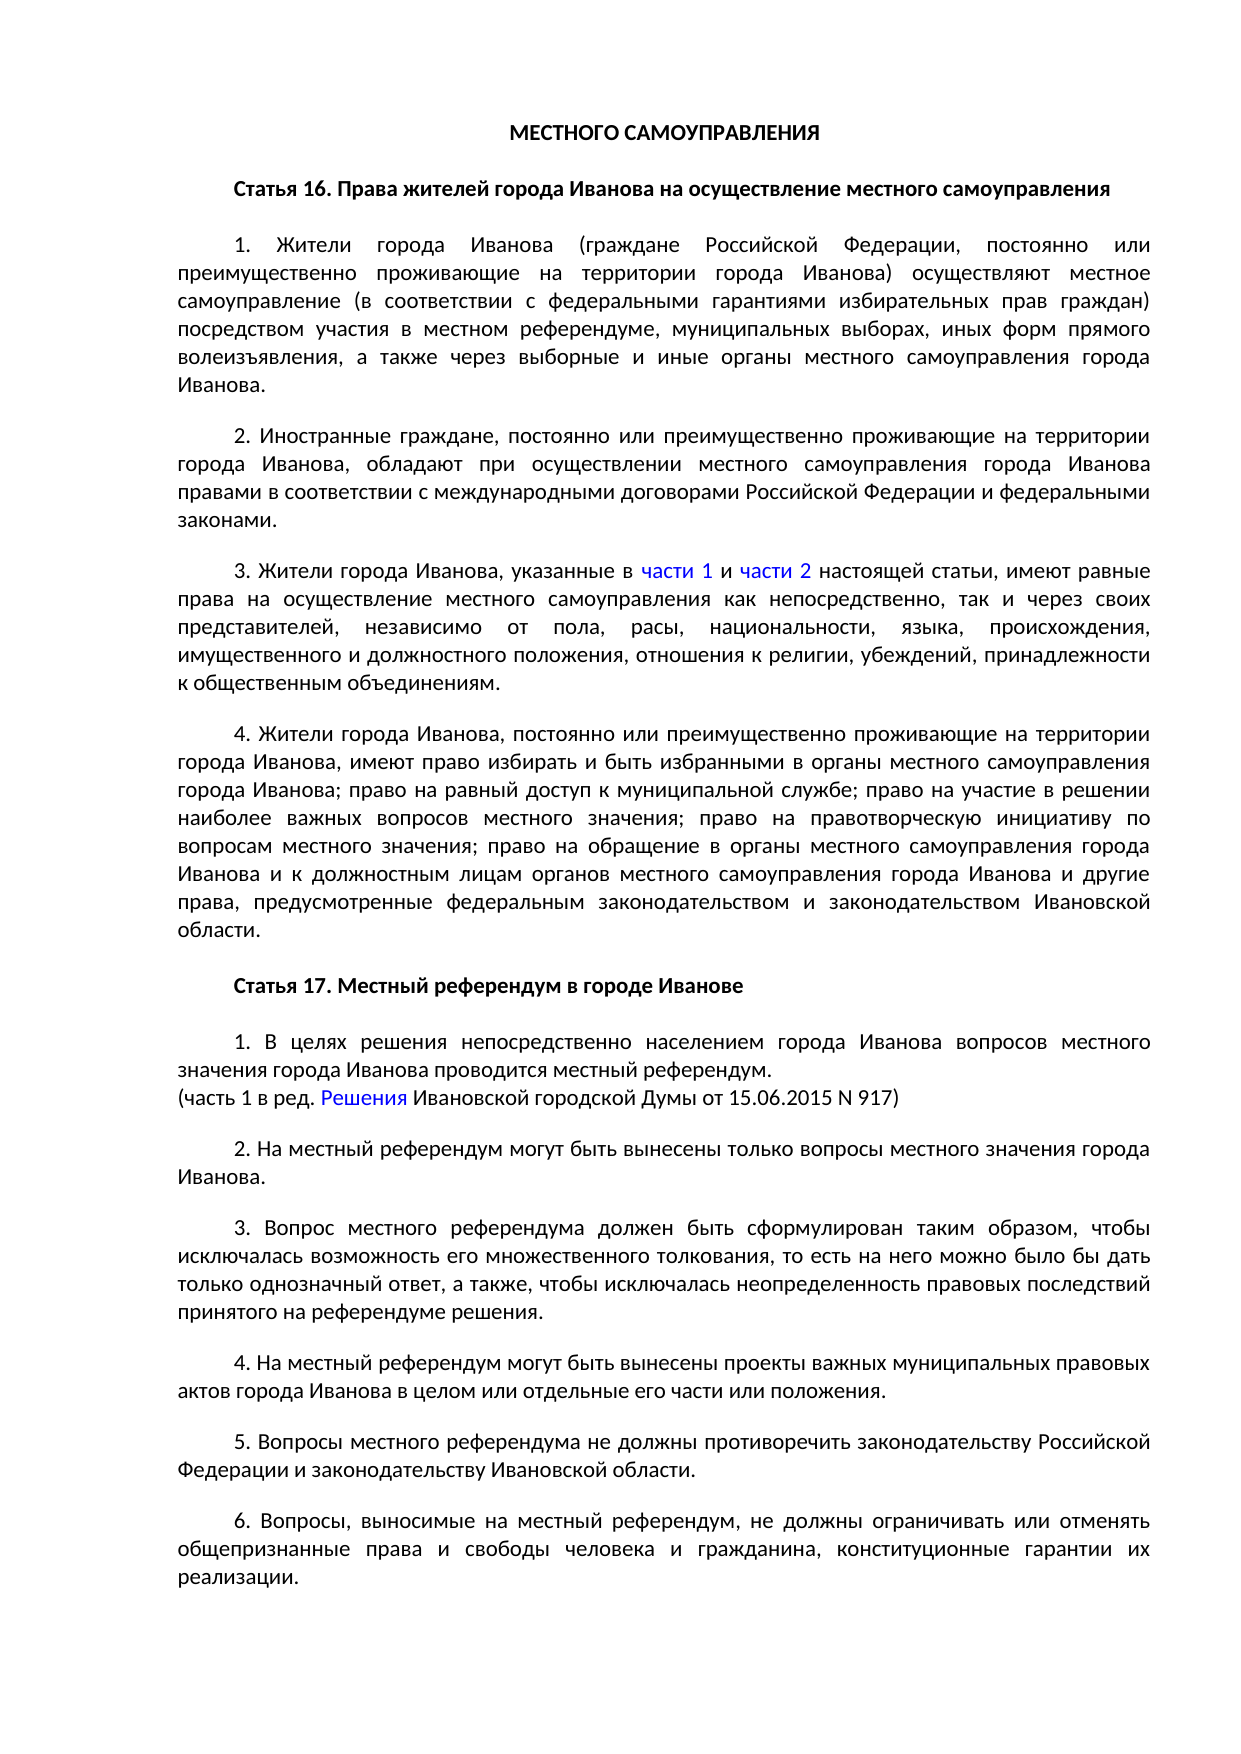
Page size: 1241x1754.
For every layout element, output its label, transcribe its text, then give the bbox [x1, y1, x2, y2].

text 2. На местный референдум могут быть вынесены только вопросы местного значения города Иванова. [177, 1134, 1152, 1191]
text 1. В целях решения непосредственно населением города Иванова вопросов местного значения города Иванова проводится местный референдум. [177, 1027, 1152, 1083]
text 4. Жители города Иванова, постоянно или преимущественно проживающие на территории города Иванова, имеют право избирать и быть избранными в органы местного самоуправления города Иванова; право на равный доступ к муниципальной службе; право на участие в решении наиболее важных вопросов местного значения; право на правотворческую инициативу по вопросам местного значения; право на обращение в органы местного самоуправления города Иванова и к должностным лицам органов местного самоуправления города Иванова и другие права, предусмотренные федеральным законодательством и законодательством Ивановской области. [177, 719, 1152, 943]
text (часть 1 в ред. Решения Ивановской городской Думы от 15.06.2015 N 917) [177, 1083, 1152, 1112]
text 3. Вопрос местного референдума должен быть сформулирован таким образом, чтобы исключалась возможность его множественного толкования, то есть на него можно было бы дать только однозначный ответ, а также, чтобы исключалась неопределенность правовых последствий принятого на референдуме решения. [177, 1213, 1152, 1326]
text 3. Жители города Иванова, указанные в части 1 и части 2 настоящей статьи, имеют равные права на осуществление местного самоуправления как непосредственно, так и через своих представителей, независимо от пола, расы, национальности, языка, происхождения, имущественного и должностного положения, отношения к религии, убеждений, принадлежности к общественным объединениям. [177, 556, 1152, 696]
text 4. На местный референдум могут быть вынесены проекты важных муниципальных правовых актов города Иванова в целом или отдельные его части или положения. [177, 1348, 1152, 1404]
text 2. Иностранные граждане, постоянно или преимущественно проживающие на территории города Иванова, обладают при осуществлении местного самоуправления города Иванова правами в соответствии с международными договорами Российской Федерации и федеральными законами. [177, 421, 1152, 533]
title МЕСТНОГО САМОУПРАВЛЕНИЯ [177, 118, 1152, 146]
text 6. Вопросы, выносимые на местный референдум, не должны ограничивать или отменять общепризнанные права и свободы человека и гражданина, конституционные гарантии их реализации. [177, 1506, 1152, 1590]
text 1. Жители города Иванова (граждане Российской Федерации, постоянно или преимущественно проживающие на территории города Иванова) осуществляют местное самоуправление (в соответствии с федеральными гарантиями избирательных прав граждан) посредством участия в местном референдуме, муниципальных выборах, иных форм прямого волеизъявления, а также через выборные и иные органы местного самоуправления города Иванова. [177, 230, 1152, 398]
title Статья 17. Местный референдум в городе Иванове [177, 971, 1152, 999]
title Статья 16. Права жителей города Иванова на осуществление местного самоуправления [177, 174, 1152, 202]
text 5. Вопросы местного референдума не должны противоречить законодательству Российской Федерации и законодательству Ивановской области. [177, 1427, 1152, 1483]
